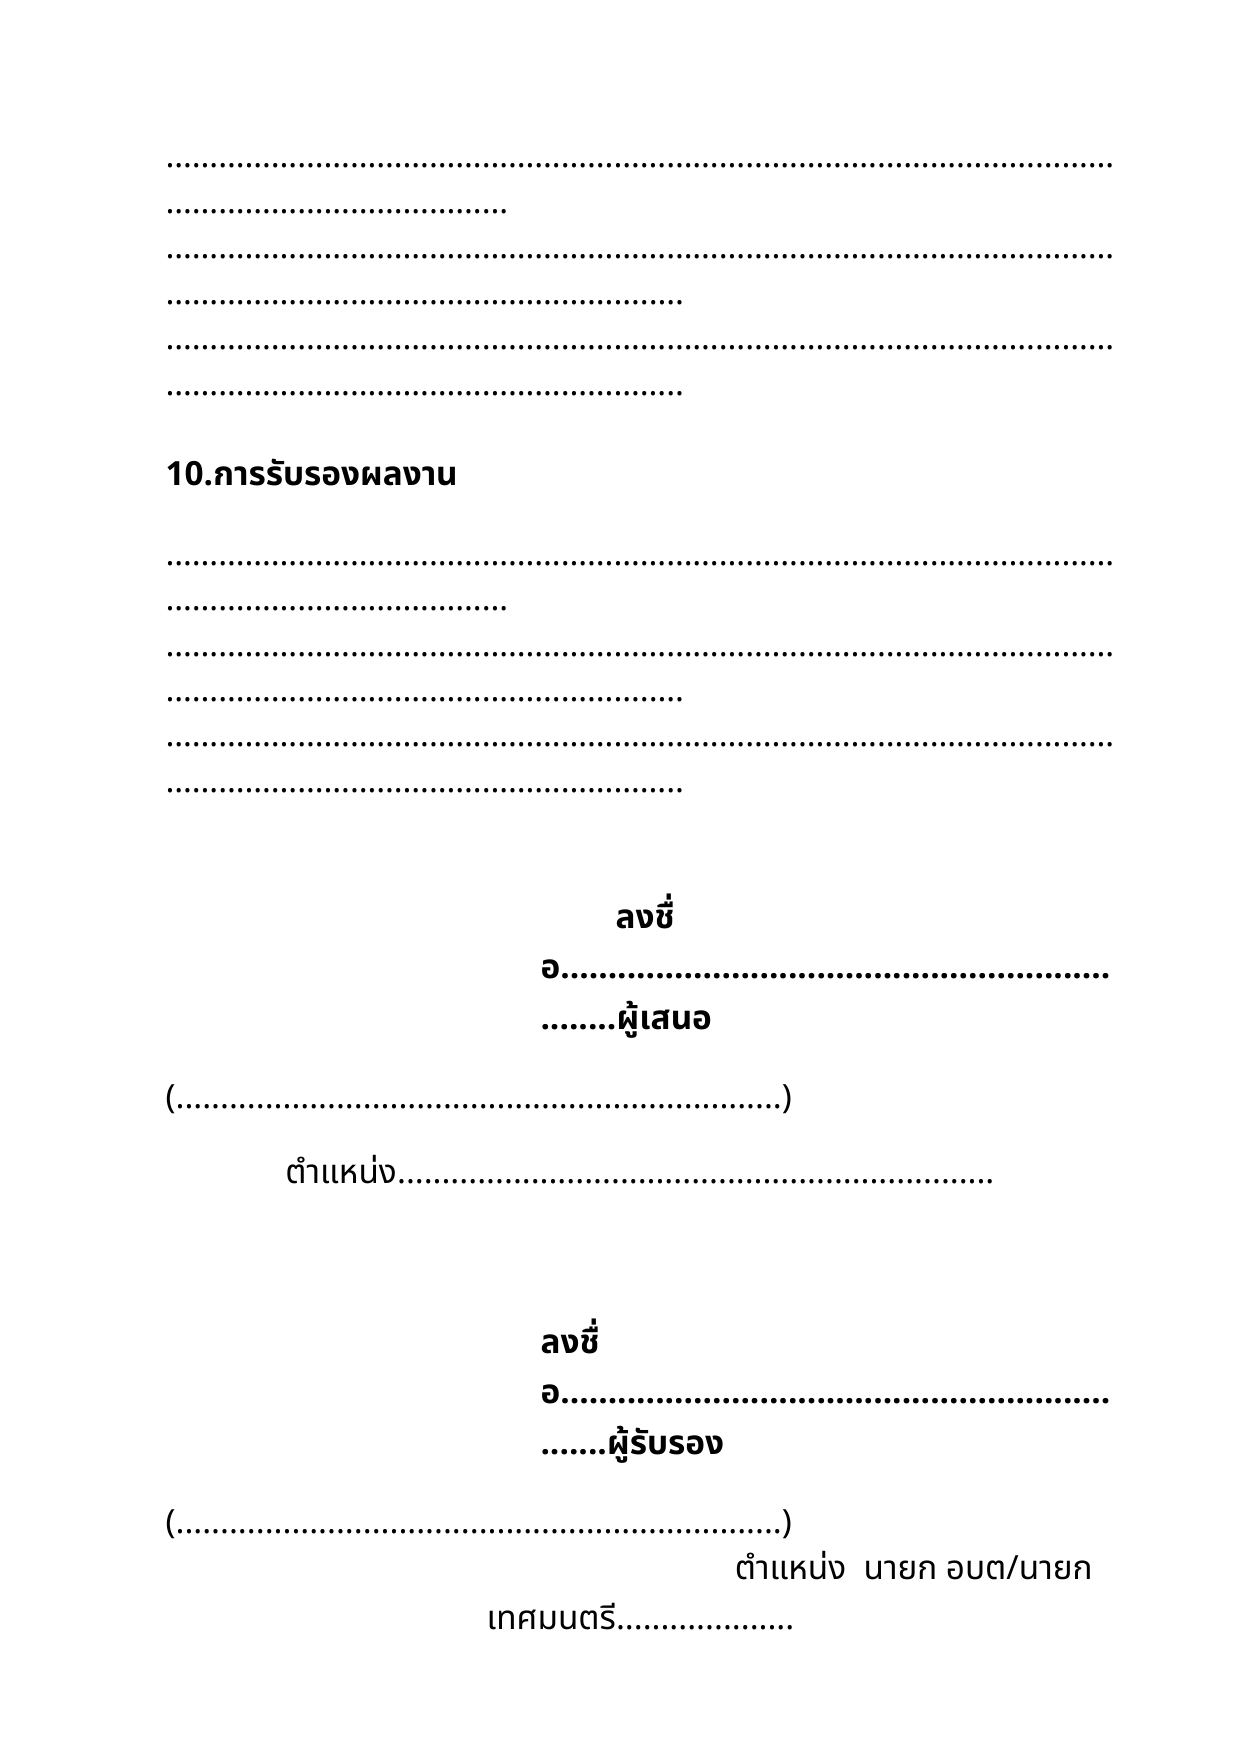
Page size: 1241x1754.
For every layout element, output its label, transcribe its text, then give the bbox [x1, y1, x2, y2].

text ลงชื่อ..................................................................ผู้เสนอ [540, 893, 1116, 1044]
text ………………………………………………………………………………………………………………………………………………….. [165, 711, 1116, 802]
text ………………………………………………………………………………………………………………………………………………….. [165, 314, 1116, 405]
text (....................................................................) [165, 1044, 1116, 1119]
text ………………………………………………………………………………………………………………………………… [165, 501, 1116, 620]
text ……………………………………………………………………………………………………………………………………………….…. [165, 223, 1116, 314]
text ลงชื่อ.................................................................ผู้รับรอง [540, 1289, 1116, 1469]
text 10.การรับรองผลงาน [165, 450, 1116, 501]
text ตำแหน่ง นายก อบต/นายกเทศมนตรี.................... [165, 1543, 1116, 1645]
text ตำแหน่ง................................................................... [165, 1119, 1116, 1198]
text (....................................................................) [165, 1469, 1116, 1543]
text ………………………………………………………………………………………………………………………………… [165, 103, 1116, 223]
text ……………………………………………………………………………………………………………………………………………….…. [165, 620, 1116, 711]
